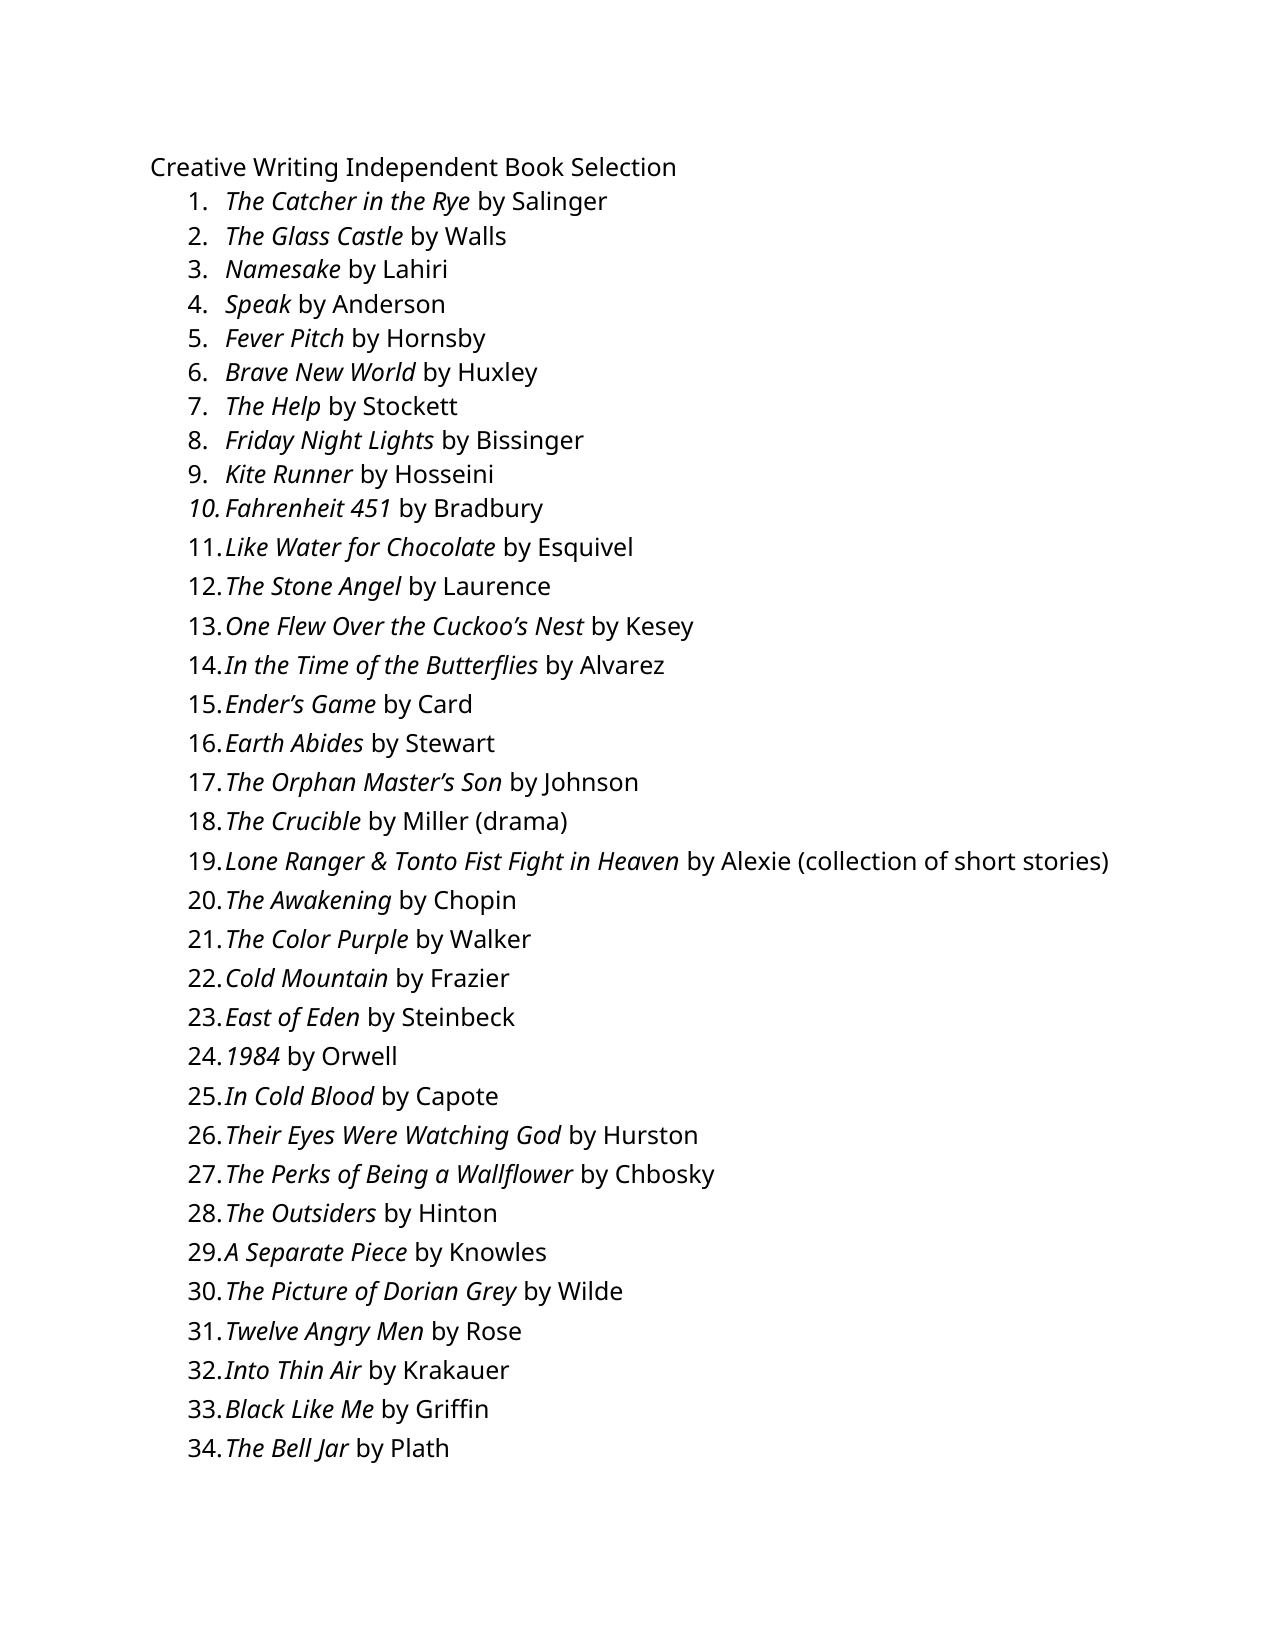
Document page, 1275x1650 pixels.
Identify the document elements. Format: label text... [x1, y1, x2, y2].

list Lone Ranger & Tonto Fist Fight in Heaven by Alexie (collection of short stories) [187, 843, 1125, 877]
list One Flew Over the Cuckoo’s Nest by Kesey [187, 608, 1125, 642]
list Ender’s Game by Card [187, 686, 1125, 721]
list Namesake by Lahiri [187, 252, 1125, 286]
list Brave New World by Huxley [187, 354, 1125, 388]
list Speak by Anderson [187, 286, 1125, 320]
list The Help by Stockett [187, 388, 1125, 422]
list The Perks of Being a Wallflower by Chbosky [187, 1156, 1125, 1191]
list The Orphan Master’s Son by Johnson [187, 765, 1125, 799]
list Black Like Me by Griffin [187, 1391, 1125, 1426]
list The Bell Jar by Plath [187, 1431, 1125, 1465]
list In the Time of the Butterflies by Alvarez [187, 647, 1125, 681]
list The Catcher in the Rye by Salinger [187, 184, 1125, 218]
list The Stone Angel by Laurence [187, 569, 1125, 603]
list Cold Mountain by Frazier [187, 961, 1125, 995]
list In Cold Blood by Capote [187, 1078, 1125, 1112]
list Into Thin Air by Krakauer [187, 1352, 1125, 1386]
list Fever Pitch by Hornsby [187, 320, 1125, 354]
list The Outsiders by Hinton [187, 1196, 1125, 1230]
list Twelve Angry Men by Rose [187, 1313, 1125, 1347]
list The Crucible by Miller (drama) [187, 804, 1125, 838]
list Fahrenheit 451 by Bradbury [187, 491, 1125, 525]
text Creative Writing Independent Book Selection [150, 150, 1125, 184]
list A Separate Piece by Knowles [187, 1235, 1125, 1269]
list 1984 by Orwell [187, 1039, 1125, 1073]
list Earth Abides by Stewart [187, 726, 1125, 760]
list Friday Night Lights by Bissinger [187, 422, 1125, 457]
list The Color Purple by Walker [187, 921, 1125, 956]
list Kite Runner by Hosseini [187, 457, 1125, 491]
list The Glass Castle by Walls [187, 218, 1125, 252]
list The Picture of Dorian Grey by Wilde [187, 1274, 1125, 1308]
list The Awakening by Chopin [187, 882, 1125, 916]
list East of Eden by Steinbeck [187, 1000, 1125, 1034]
list Their Eyes Were Watching God by Hurston [187, 1117, 1125, 1151]
list Like Water for Chocolate by Esquivel [187, 530, 1125, 564]
